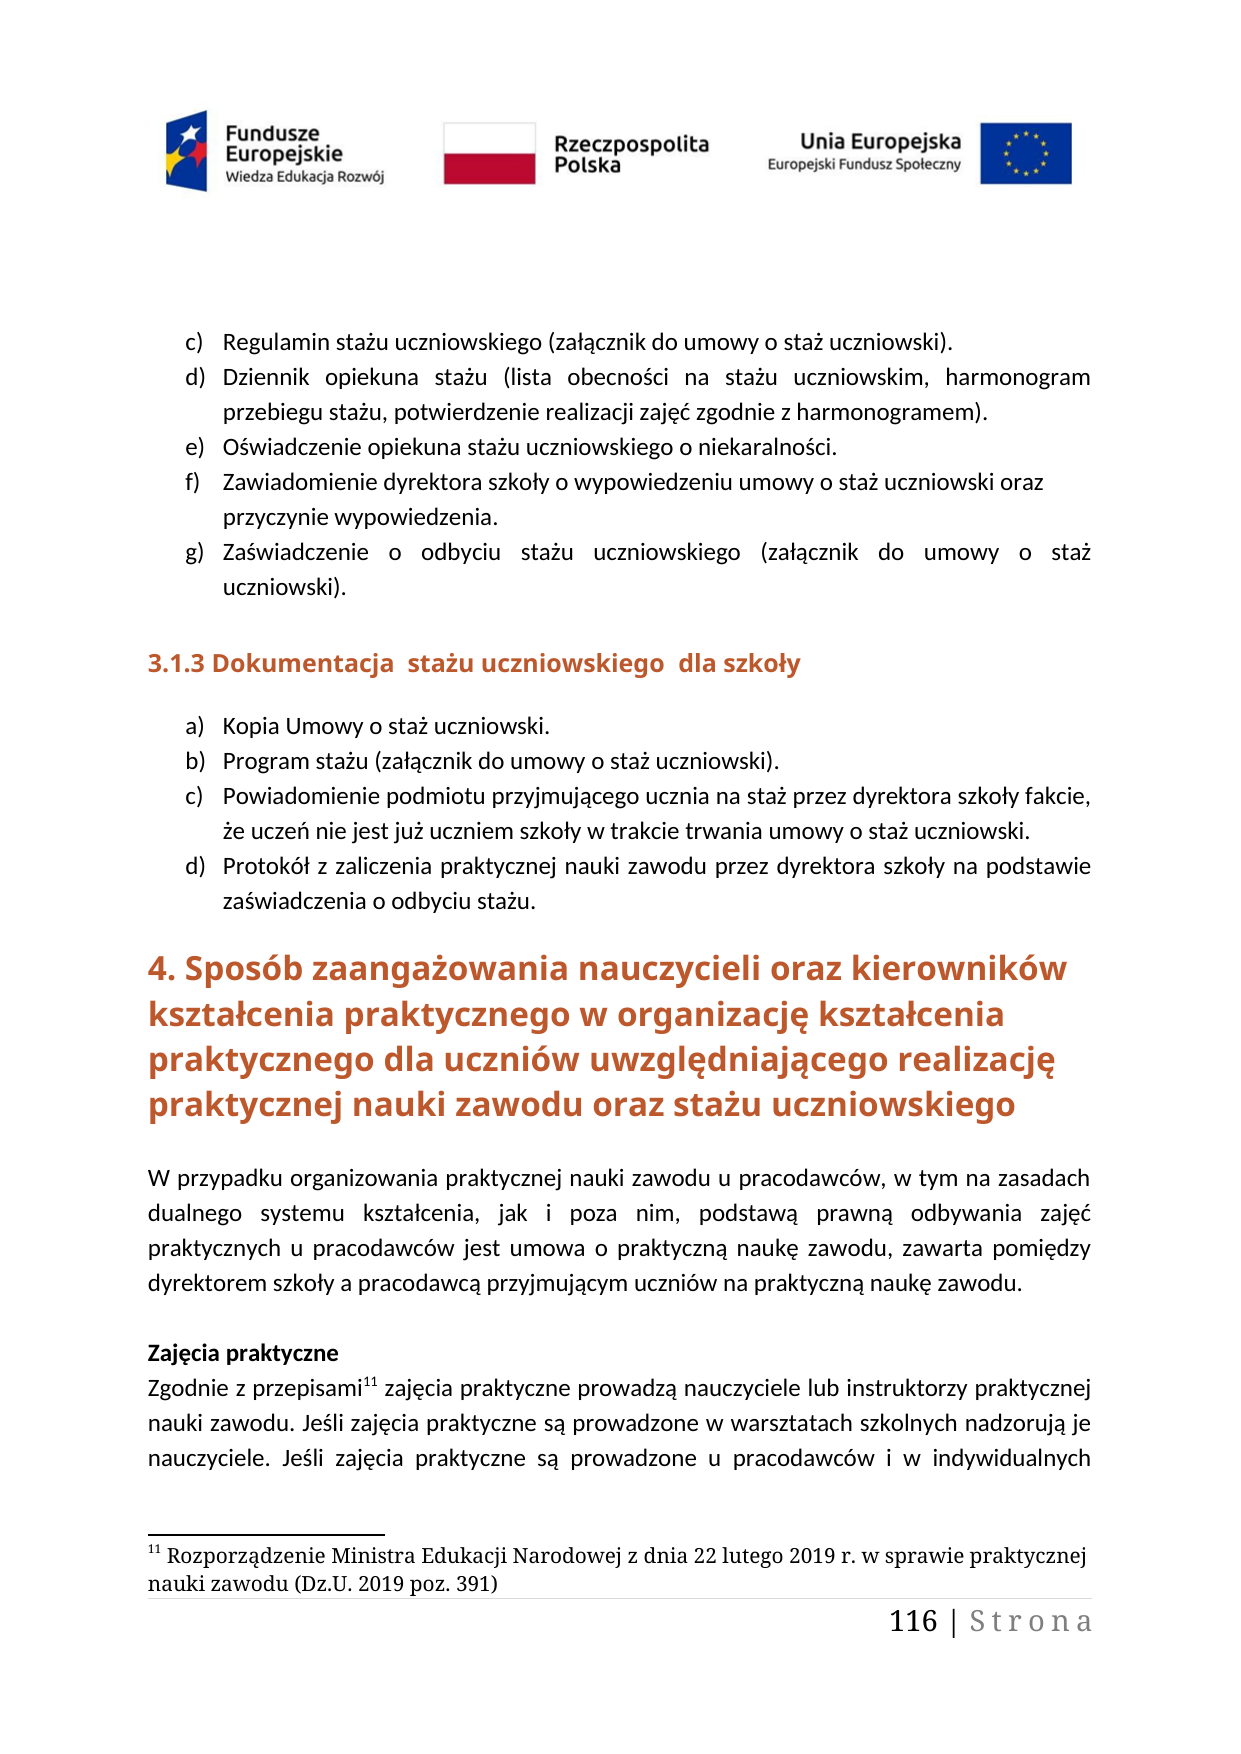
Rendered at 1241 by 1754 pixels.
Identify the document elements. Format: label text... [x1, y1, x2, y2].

list Zaświadczenie o odbyciu stażu uczniowskiego (załącznik do umowy o staż uczniowski). [185, 536, 1092, 602]
list przyczynie wypowiedzenia. [223, 501, 1092, 532]
list Powiadomienie podmiotu przyjmującego ucznia na staż przez dyrektora szkoły fakcie, że uczeń nie jest już uczniem szkoły w trakcie trwania umowy o staż uczniowski. [185, 780, 1092, 846]
list Program stażu (załącznik do umowy o staż uczniowski). [185, 745, 1092, 776]
text Zajęcia praktyczne [148, 1337, 1092, 1367]
list Regulamin stażu uczniowskiego (załącznik do umowy o staż uczniowski). [185, 326, 1092, 357]
list Zawiadomienie dyrektora szkoły o wypowiedzeniu umowy o staż uczniowski oraz [185, 466, 1092, 497]
list Kopia Umowy o staż uczniowski. [185, 710, 1092, 741]
picture [146, 90, 1092, 212]
subtitle 4. Sposób zaangażowania nauczycieli oraz kierowników kształcenia praktycznego w organizację kształcenia praktycznego dla uczniów uwzględniającego realizację praktycznej nauki zawodu oraz stażu uczniowskiego [148, 945, 1092, 1127]
list Oświadczenie opiekuna stażu uczniowskiego o niekaralności. [185, 431, 1092, 462]
text W przypadku organizowania praktycznej nauki zawodu u pracodawców, w tym na zasadach dualnego systemu kształcenia, jak i poza nim, podstawą prawną odbywania zajęć praktycznych u pracodawców jest umowa o praktyczną naukę zawodu, zawarta pomiędzy dyrektorem szkoły a pracodawcą przyjmującym uczniów na praktyczną naukę zawodu. [148, 1162, 1092, 1297]
list Protokół z zaliczenia praktycznej nauki zawodu przez dyrektora szkoły na podstawie zaświadczenia o odbyciu stażu. [185, 850, 1092, 916]
subtitle 3.1.3 Dokumentacja stażu uczniowskiego dla szkoły [672, 645, 1092, 679]
list Dziennik opiekuna stażu (lista obecności na stażu uczniowskim, harmonogram przebiegu stażu, potwierdzenie realizacji zajęć zgodnie z harmonogramem). [185, 361, 1092, 427]
